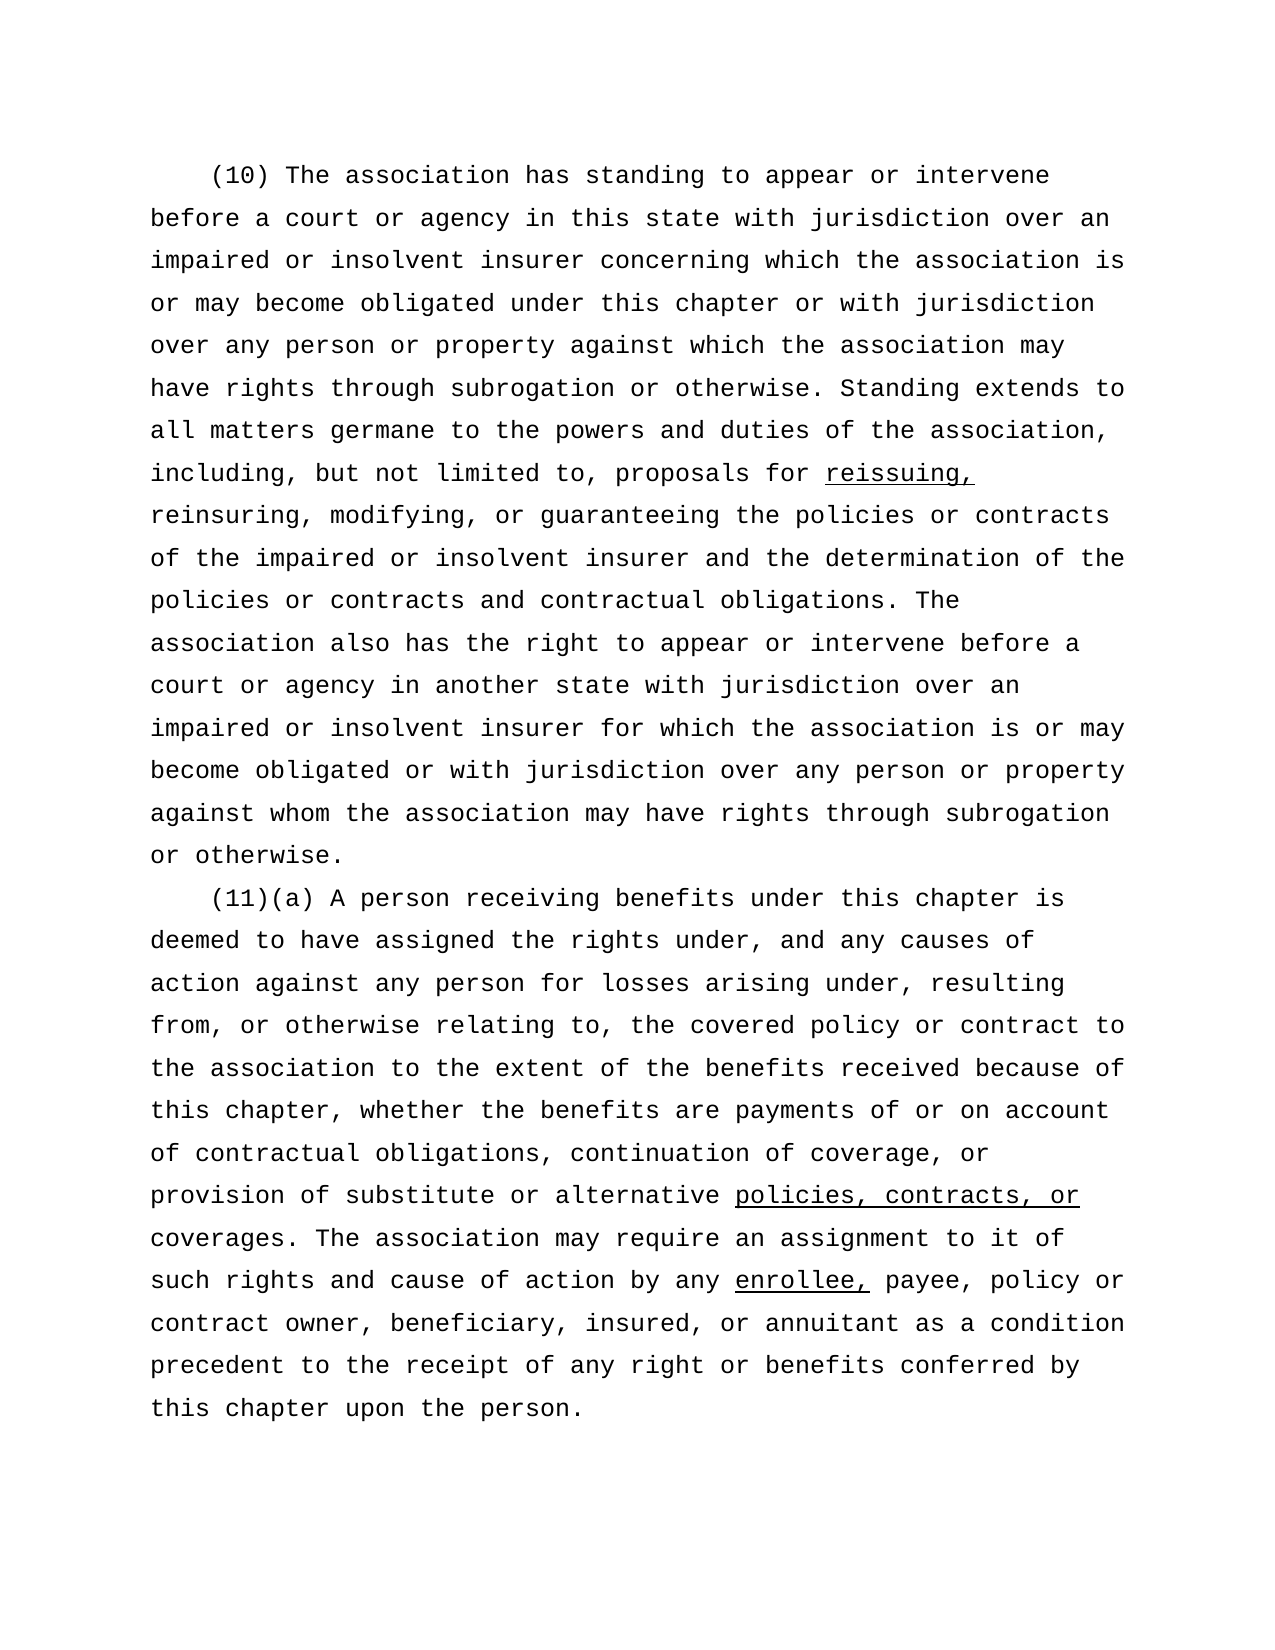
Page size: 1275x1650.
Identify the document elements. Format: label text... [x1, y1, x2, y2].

text (10) The association has standing to appear or intervene before a court or agency in this state with jurisdiction over an impaired or insolvent insurer concerning which the association is or may become obligated under this chapter or with jurisdiction over any person or property against which the association may have rights through subrogation or otherwise. Standing extends to all matters germane to the powers and duties of the association, including, but not limited to, proposals for reissuing, reinsuring, modifying, or guaranteeing the policies or contracts of the impaired or insolvent insurer and the determination of the policies or contracts and contractual obligations. The association also has the right to appear or intervene before a court or agency in another state with jurisdiction over an impaired or insolvent insurer for which the association is or may become obligated or with jurisdiction over any person or property against whom the association may have rights through subrogation or otherwise. [150, 150, 1125, 872]
text (11)(a) A person receiving benefits under this chapter is deemed to have assigned the rights under, and any causes of action against any person for losses arising under, resulting from, or otherwise relating to, the covered policy or contract to the association to the extent of the benefits received because of this chapter, whether the benefits are payments of or on account of contractual obligations, continuation of coverage, or provision of substitute or alternative policies, contracts, or coverages. The association may require an assignment to it of such rights and cause of action by any enrollee, payee, policy or contract owner, beneficiary, insured, or annuitant as a condition precedent to the receipt of any right or benefits conferred by this chapter upon the person. [150, 872, 1125, 1425]
